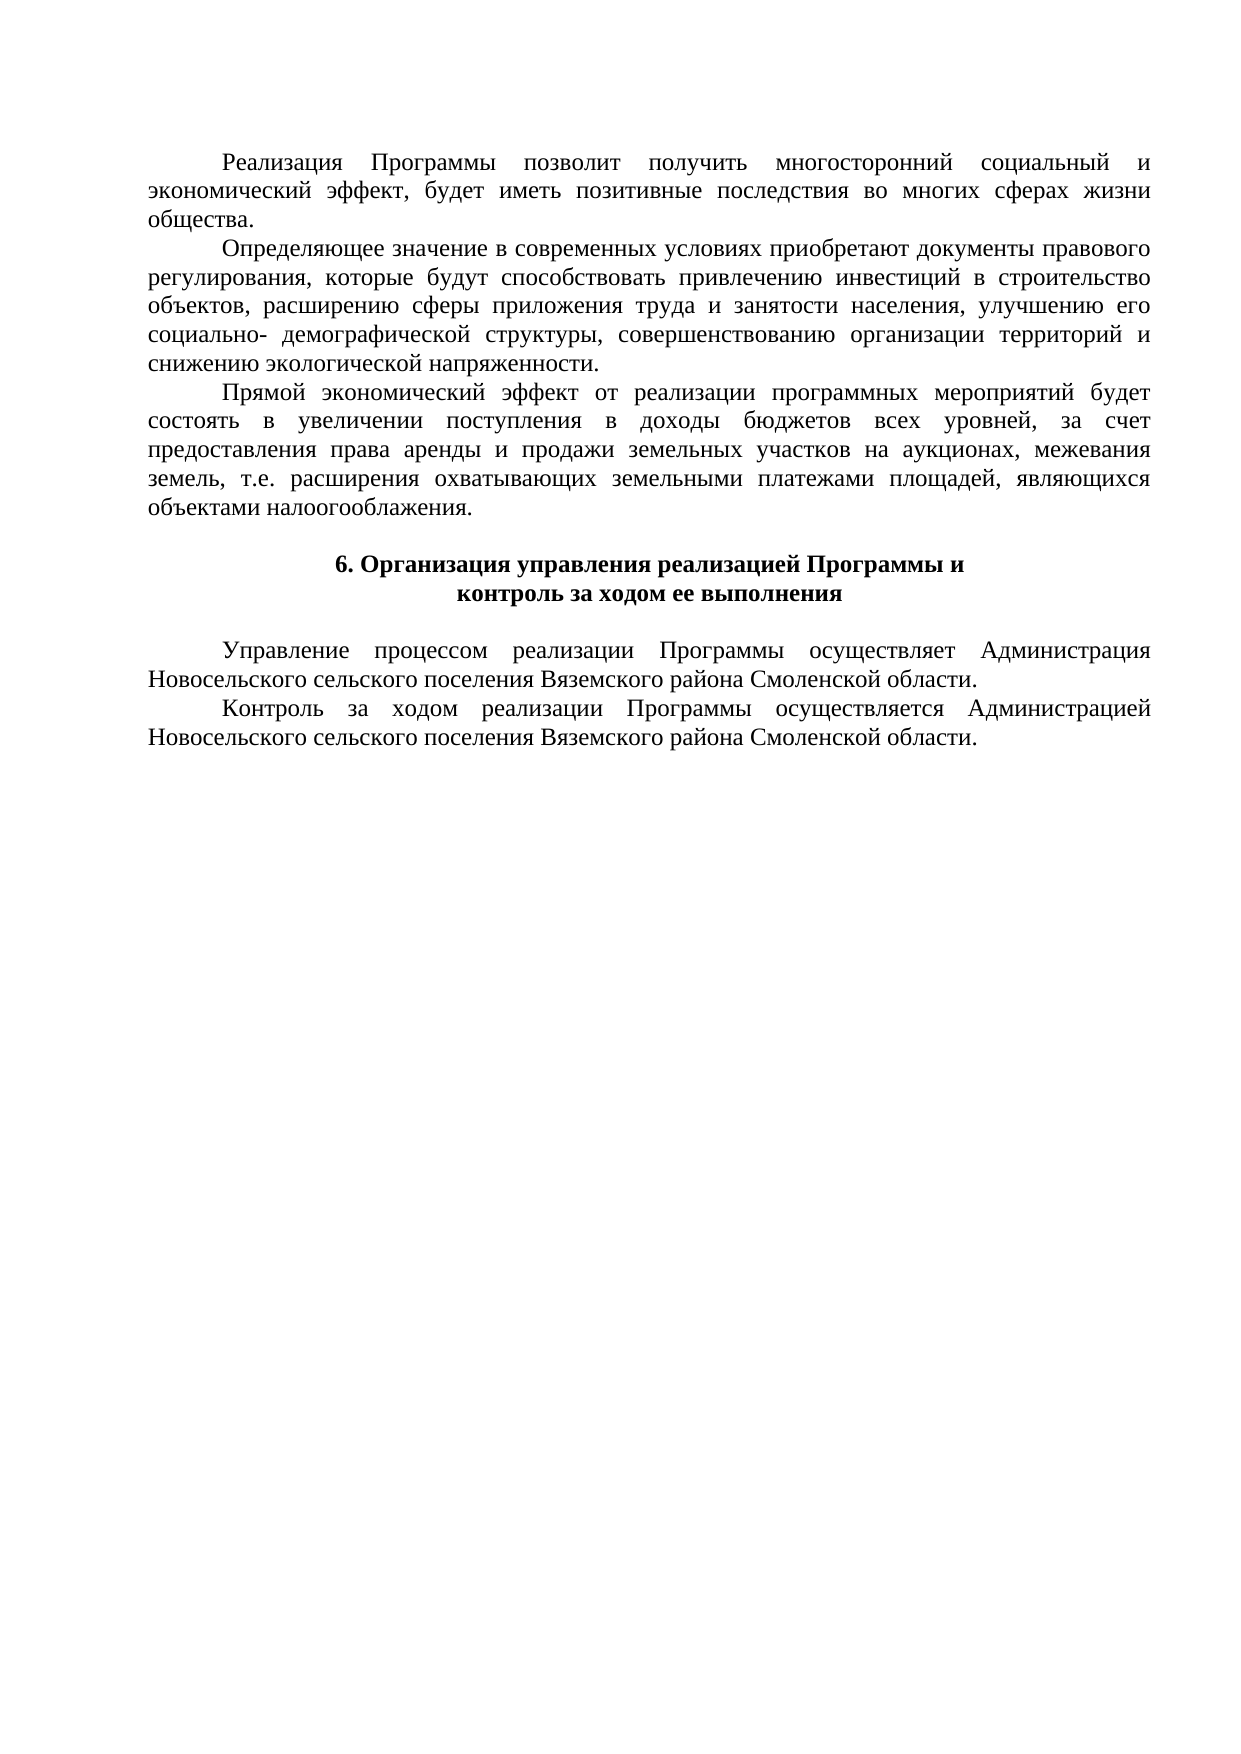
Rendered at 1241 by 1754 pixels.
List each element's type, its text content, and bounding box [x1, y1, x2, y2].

text 6. Организация управления реализацией Программы и [148, 549, 1152, 578]
text Контроль за ходом реализации Программы осуществляется Администрацией Новосельского сельского поселения Вяземского района Смоленской области. [148, 693, 1152, 751]
text Реализация Программы позволит получить многосторонний социальный и экономический эффект, будет иметь позитивные последствия во многих сферах жизни общества. [148, 147, 1152, 233]
text Управление процессом реализации Программы осуществляет Администрация Новосельского сельского поселения Вяземского района Смоленской области. [148, 636, 1152, 693]
text контроль за ходом ее выполнения [148, 578, 1152, 607]
text Определяющее значение в современных условиях приобретают документы правового регулирования, которые будут способствовать привлечению инвестиций в строительство объектов, расширению сферы приложения труда и занятости населения, улучшению его социально- демографической структуры, совершенствованию организации территорий и снижению экологической напряженности. [148, 233, 1152, 377]
text Прямой экономический эффект от реализации программных мероприятий будет состоять в увеличении поступления в доходы бюджетов всех уровней, за счет предоставления права аренды и продажи земельных участков на аукционах, межевания земель, т.е. расширения охватывающих земельными платежами площадей, являющихся объектами налоогооблажения. [148, 377, 1152, 521]
